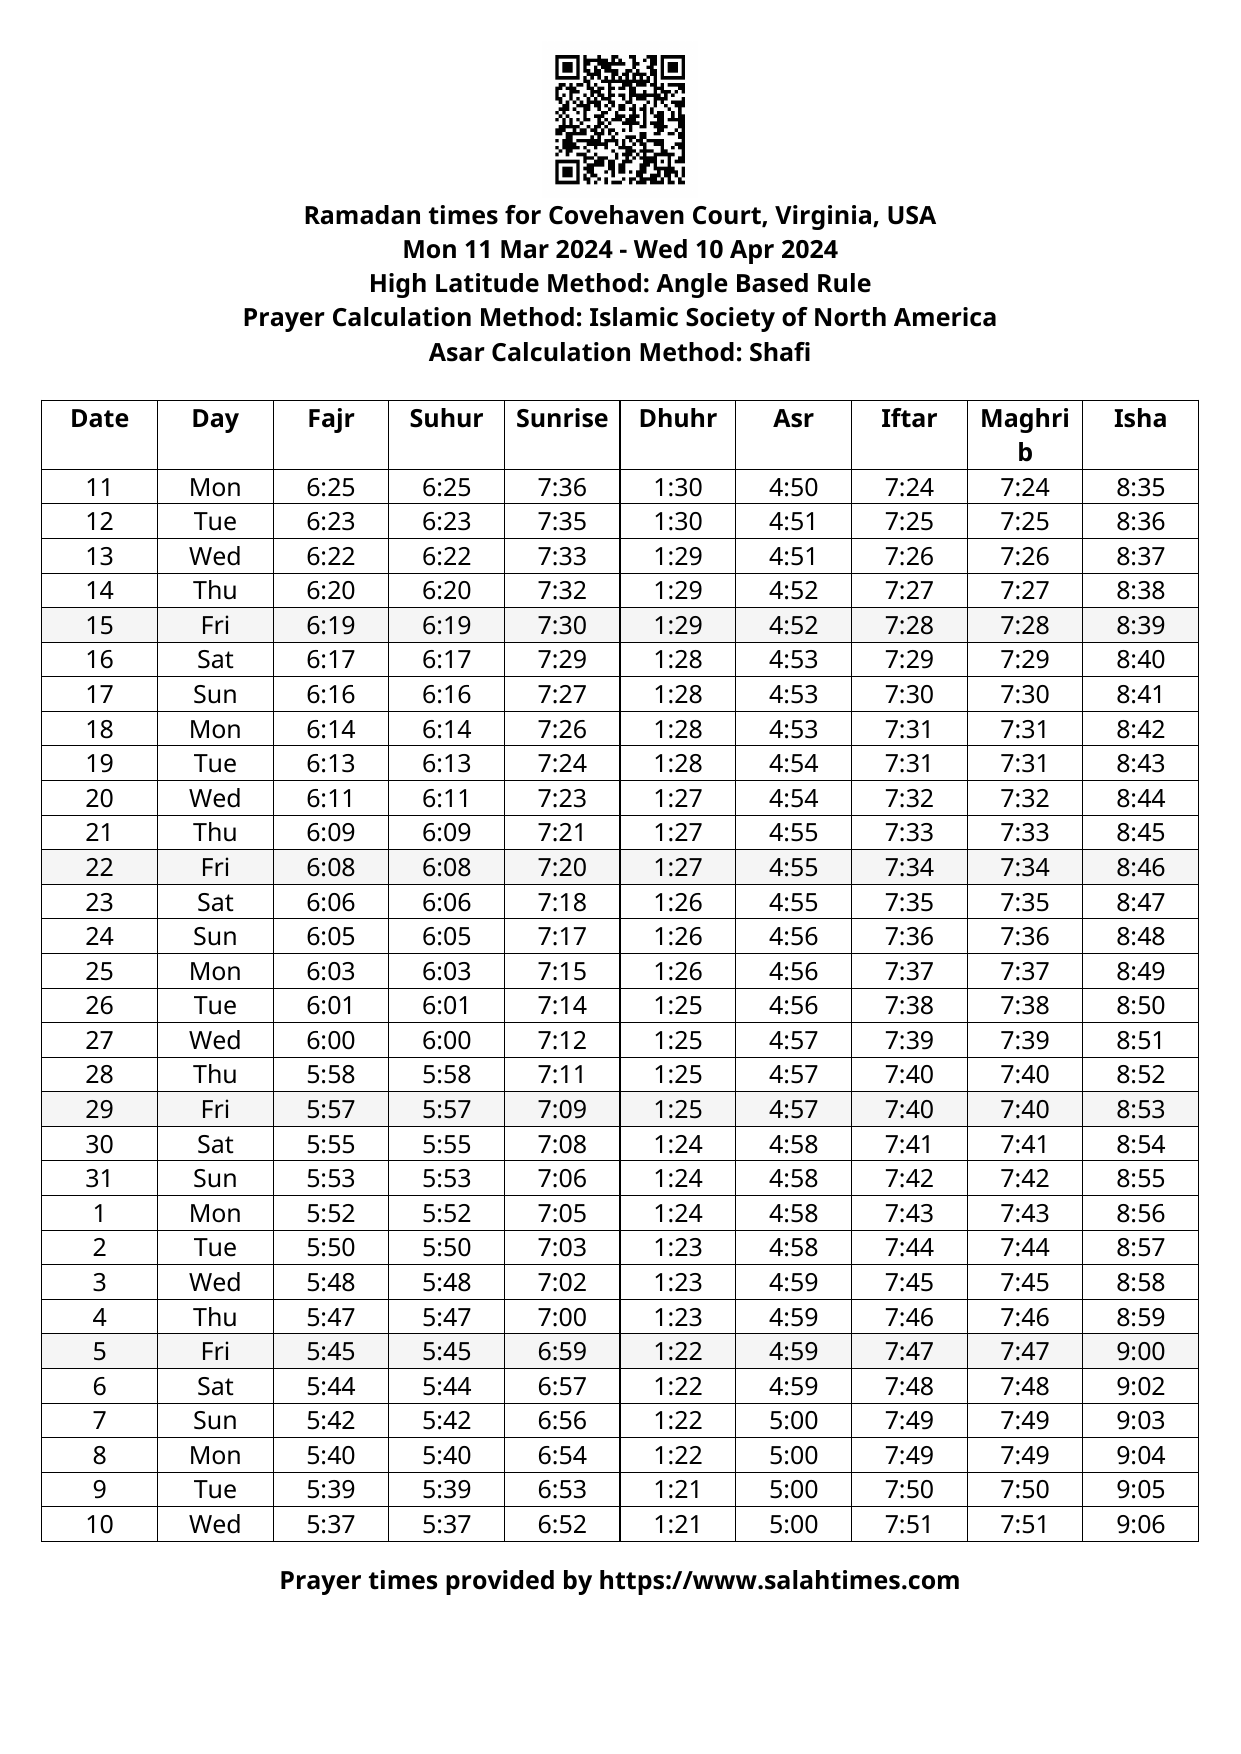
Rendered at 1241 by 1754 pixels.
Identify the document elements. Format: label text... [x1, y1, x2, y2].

table_cell 7 [42, 1404, 157, 1437]
table_cell Thu [158, 1058, 273, 1091]
table_cell 7:51 [968, 1507, 1082, 1541]
table_cell 5:45 [389, 1334, 504, 1368]
table_cell Wed [158, 781, 273, 814]
table_cell 9 [42, 1473, 157, 1506]
table_cell 7:08 [505, 1127, 619, 1160]
table_cell 7:34 [968, 850, 1082, 884]
table_cell 4:59 [736, 1300, 851, 1333]
table_cell 6:25 [389, 470, 504, 503]
table_cell 8:35 [1083, 470, 1198, 503]
table_cell 4:54 [736, 746, 851, 780]
table_cell Wed [158, 1023, 273, 1057]
table_cell 31 [42, 1161, 157, 1195]
table_cell 5:57 [274, 1092, 388, 1126]
table_cell 12 [42, 504, 157, 538]
table_cell 7:41 [968, 1127, 1082, 1160]
table_cell 6:09 [274, 816, 388, 849]
table_cell 7:06 [505, 1161, 619, 1195]
table_cell 8:47 [1083, 885, 1198, 918]
table_cell Tue [158, 504, 273, 538]
table_cell 7:25 [968, 504, 1082, 538]
table_cell 6:16 [389, 677, 504, 711]
table_cell 9:03 [1083, 1404, 1198, 1437]
table_cell 8:52 [1083, 1058, 1198, 1091]
table_cell 29 [42, 1092, 157, 1126]
table_cell 6:14 [389, 712, 504, 745]
table_cell 6:01 [274, 989, 388, 1022]
table_cell 19 [42, 746, 157, 780]
table_cell 7:50 [852, 1473, 967, 1506]
text Prayer times provided by https://www.salahtimes.com [42, 1563, 1198, 1597]
table_cell 5 [42, 1334, 157, 1368]
table_cell 25 [42, 954, 157, 987]
table_cell 1:30 [621, 470, 735, 503]
table_cell 4:53 [736, 712, 851, 745]
table_cell 7:40 [968, 1092, 1082, 1126]
table_cell Thu [158, 1300, 273, 1333]
table_cell 17 [42, 677, 157, 711]
table_cell 4 [42, 1300, 157, 1333]
table_cell 8:39 [1083, 608, 1198, 642]
table_cell 7:40 [852, 1058, 967, 1091]
table_cell 9:02 [1083, 1369, 1198, 1402]
table_cell 8:41 [1083, 677, 1198, 711]
table_cell 7:45 [852, 1265, 967, 1299]
table_cell 7:42 [852, 1161, 967, 1195]
table_cell 6 [42, 1369, 157, 1402]
table_cell 7:50 [968, 1473, 1082, 1506]
table_header Suhur [389, 401, 504, 469]
table_cell 8:51 [1083, 1023, 1198, 1057]
table_cell 7:41 [852, 1127, 967, 1160]
table_cell 7:51 [852, 1507, 967, 1541]
table_cell 8:44 [1083, 781, 1198, 814]
table_cell 5:00 [736, 1507, 851, 1541]
table_cell 6:54 [505, 1438, 619, 1472]
table_cell 6:13 [274, 746, 388, 780]
table_cell 1:21 [621, 1473, 735, 1506]
table_cell 7:00 [505, 1300, 619, 1333]
table_cell 7:27 [852, 574, 967, 607]
table_cell 7:24 [968, 470, 1082, 503]
table_cell 1:28 [621, 643, 735, 676]
table_cell 5:40 [274, 1438, 388, 1472]
table_cell 4:58 [736, 1161, 851, 1195]
table_cell 7:30 [968, 677, 1082, 711]
table_cell 5:47 [389, 1300, 504, 1333]
table_cell 3 [42, 1265, 157, 1299]
table_cell 28 [42, 1058, 157, 1091]
table_cell 5:52 [274, 1196, 388, 1229]
table_cell 5:00 [736, 1404, 851, 1437]
table_cell Mon [158, 712, 273, 745]
table_cell 7:36 [852, 919, 967, 953]
table_cell 1:29 [621, 608, 735, 642]
table_cell 1:22 [621, 1334, 735, 1368]
table_cell 16 [42, 643, 157, 676]
table_cell 4:57 [736, 1092, 851, 1126]
table_cell 1:22 [621, 1438, 735, 1472]
table_cell 6:17 [389, 643, 504, 676]
table_cell 7:29 [852, 643, 967, 676]
table_cell 7:35 [505, 504, 619, 538]
table_cell 5:39 [389, 1473, 504, 1506]
table_cell 5:53 [389, 1161, 504, 1195]
table_cell 8:59 [1083, 1300, 1198, 1333]
table_cell 5:44 [274, 1369, 388, 1402]
table_cell 7:29 [505, 643, 619, 676]
table_cell 1:30 [621, 504, 735, 538]
table_cell 7:34 [852, 850, 967, 884]
table_header Day [158, 401, 273, 469]
table_cell 26 [42, 989, 157, 1022]
table_cell 5:45 [274, 1334, 388, 1368]
table_cell 8:45 [1083, 816, 1198, 849]
table_cell 7:24 [505, 746, 619, 780]
table_cell 7:15 [505, 954, 619, 987]
table_cell 1:26 [621, 885, 735, 918]
table_cell 8:50 [1083, 989, 1198, 1022]
table_cell 5:48 [389, 1265, 504, 1299]
table_cell 1:29 [621, 574, 735, 607]
text Ramadan times for Covehaven Court, Virginia, USA [42, 198, 1198, 232]
table_cell 4:57 [736, 1058, 851, 1091]
table_cell 7:35 [852, 885, 967, 918]
table_cell 9:04 [1083, 1438, 1198, 1472]
table_cell 7:29 [968, 643, 1082, 676]
table_cell 7:40 [852, 1092, 967, 1126]
table_cell 7:28 [852, 608, 967, 642]
table_cell 7:38 [968, 989, 1082, 1022]
table_cell 7:40 [968, 1058, 1082, 1091]
table_cell Mon [158, 1438, 273, 1472]
table_cell 7:30 [505, 608, 619, 642]
table_cell 5:44 [389, 1369, 504, 1402]
table_cell 7:26 [968, 539, 1082, 572]
table_cell 7:03 [505, 1231, 619, 1264]
table_cell 7:45 [968, 1265, 1082, 1299]
table_cell 13 [42, 539, 157, 572]
table_cell 11 [42, 470, 157, 503]
table_cell 1:28 [621, 712, 735, 745]
table_cell 6:19 [389, 608, 504, 642]
table_cell 7:36 [968, 919, 1082, 953]
table_cell Sun [158, 1404, 273, 1437]
table_cell Sat [158, 1127, 273, 1160]
table_cell 6:01 [389, 989, 504, 1022]
table_cell 1:22 [621, 1369, 735, 1402]
table_cell 4:59 [736, 1265, 851, 1299]
table_cell 7:32 [852, 781, 967, 814]
table_cell 5:37 [274, 1507, 388, 1541]
table_cell 1:25 [621, 989, 735, 1022]
table_cell 6:20 [389, 574, 504, 607]
table_header Fajr [274, 401, 388, 469]
table_cell 7:32 [505, 574, 619, 607]
table_cell 6:05 [389, 919, 504, 953]
table_cell 8:43 [1083, 746, 1198, 780]
table_cell 6:53 [505, 1473, 619, 1506]
table_cell 7:38 [852, 989, 967, 1022]
table_cell 14 [42, 574, 157, 607]
table_cell 7:28 [968, 608, 1082, 642]
table_cell Wed [158, 1265, 273, 1299]
table_cell 8:55 [1083, 1161, 1198, 1195]
table_cell 8:36 [1083, 504, 1198, 538]
text Asar Calculation Method: Shafi [42, 334, 1198, 368]
table_cell Sat [158, 885, 273, 918]
table_cell 5:47 [274, 1300, 388, 1333]
table_cell 20 [42, 781, 157, 814]
table_cell 8:58 [1083, 1265, 1198, 1299]
table_cell 6:23 [274, 504, 388, 538]
table_cell 1:22 [621, 1404, 735, 1437]
table_header Asr [736, 401, 851, 469]
table_cell 5:50 [389, 1231, 504, 1264]
table_cell 4:52 [736, 608, 851, 642]
table_header Iftar [852, 401, 967, 469]
table_cell 6:00 [274, 1023, 388, 1057]
table_cell 1 [42, 1196, 157, 1229]
table_cell 7:02 [505, 1265, 619, 1299]
table_cell 5:53 [274, 1161, 388, 1195]
table_cell 7:30 [852, 677, 967, 711]
table_cell 4:51 [736, 504, 851, 538]
table_cell 1:27 [621, 816, 735, 849]
table_cell 1:28 [621, 746, 735, 780]
table_cell 7:25 [852, 504, 967, 538]
table_cell 4:54 [736, 781, 851, 814]
table_cell 7:26 [852, 539, 967, 572]
table_cell 7:14 [505, 989, 619, 1022]
table_cell 7:37 [968, 954, 1082, 987]
table_cell 5:57 [389, 1092, 504, 1126]
text Mon 11 Mar 2024 - Wed 10 Apr 2024 [42, 232, 1198, 266]
table_cell Mon [158, 954, 273, 987]
table_header Date [42, 401, 157, 469]
table_cell 6:19 [274, 608, 388, 642]
table_cell 8:46 [1083, 850, 1198, 884]
table_cell 1:26 [621, 954, 735, 987]
text High Latitude Method: Angle Based Rule [42, 266, 1198, 300]
table_cell 4:58 [736, 1127, 851, 1160]
table_cell 6:05 [274, 919, 388, 953]
table_cell 8:53 [1083, 1092, 1198, 1126]
table_cell 2 [42, 1231, 157, 1264]
table_header Isha [1083, 401, 1198, 469]
table_cell 7:42 [968, 1161, 1082, 1195]
table_cell 1:23 [621, 1265, 735, 1299]
table_cell 7:12 [505, 1023, 619, 1057]
table_cell 9:06 [1083, 1507, 1198, 1541]
table_cell 1:23 [621, 1231, 735, 1264]
table_cell 21 [42, 816, 157, 849]
table_cell 6:11 [389, 781, 504, 814]
table_cell Sun [158, 919, 273, 953]
table_cell 7:36 [505, 470, 619, 503]
table_cell 7:35 [968, 885, 1082, 918]
table_cell 23 [42, 885, 157, 918]
table_cell 8:40 [1083, 643, 1198, 676]
table_cell 7:20 [505, 850, 619, 884]
table_cell 6:08 [389, 850, 504, 884]
table_cell 7:39 [852, 1023, 967, 1057]
table_header Sunrise [505, 401, 619, 469]
table_cell 7:31 [852, 746, 967, 780]
table_cell 7:49 [852, 1404, 967, 1437]
table_cell Fri [158, 608, 273, 642]
table_cell 5:52 [389, 1196, 504, 1229]
table_cell 8:37 [1083, 539, 1198, 572]
table_cell 1:23 [621, 1300, 735, 1333]
table_cell 6:06 [389, 885, 504, 918]
table_cell 5:55 [389, 1127, 504, 1160]
table_cell 7:37 [852, 954, 967, 987]
table_cell Sun [158, 1161, 273, 1195]
table_cell 6:08 [274, 850, 388, 884]
table_cell 5:40 [389, 1438, 504, 1472]
table_cell 8:48 [1083, 919, 1198, 953]
table_cell 8:54 [1083, 1127, 1198, 1160]
table_cell 5:00 [736, 1438, 851, 1472]
table_cell 7:17 [505, 919, 619, 953]
table_cell Thu [158, 816, 273, 849]
table_cell 6:59 [505, 1334, 619, 1368]
table_cell 8:38 [1083, 574, 1198, 607]
table_cell 4:56 [736, 989, 851, 1022]
table_cell Tue [158, 989, 273, 1022]
table_cell Mon [158, 1196, 273, 1229]
table_cell 6:14 [274, 712, 388, 745]
table_cell 6:22 [274, 539, 388, 572]
table_cell 4:53 [736, 677, 851, 711]
table_cell 4:58 [736, 1196, 851, 1229]
table_cell 7:31 [968, 712, 1082, 745]
table_cell 8:57 [1083, 1231, 1198, 1264]
table_cell 5:50 [274, 1231, 388, 1264]
table_cell 1:24 [621, 1161, 735, 1195]
table_cell Mon [158, 470, 273, 503]
table_cell 7:44 [852, 1231, 967, 1264]
table_cell 1:21 [621, 1507, 735, 1541]
table_cell 6:09 [389, 816, 504, 849]
table_cell 4:58 [736, 1231, 851, 1264]
table_cell Thu [158, 574, 273, 607]
table_cell 22 [42, 850, 157, 884]
table_cell 5:42 [274, 1404, 388, 1437]
table_cell 5:37 [389, 1507, 504, 1541]
table_cell 5:58 [274, 1058, 388, 1091]
table_cell Fri [158, 1334, 273, 1368]
table_cell 1:27 [621, 850, 735, 884]
table_cell Sun [158, 677, 273, 711]
table_cell 6:57 [505, 1369, 619, 1402]
table_cell 7:47 [968, 1334, 1082, 1368]
table_cell Fri [158, 1092, 273, 1126]
table_cell 1:28 [621, 677, 735, 711]
table_cell 6:17 [274, 643, 388, 676]
table_cell 8 [42, 1438, 157, 1472]
table_cell 4:59 [736, 1369, 851, 1402]
table_cell Tue [158, 1473, 273, 1506]
table_cell 7:33 [968, 816, 1082, 849]
table_cell 15 [42, 608, 157, 642]
table_cell 4:53 [736, 643, 851, 676]
table_cell 8:42 [1083, 712, 1198, 745]
table_cell Wed [158, 539, 273, 572]
table_cell 7:31 [968, 746, 1082, 780]
table_cell 5:55 [274, 1127, 388, 1160]
table_header Maghrib [968, 401, 1082, 469]
table_cell 7:26 [505, 712, 619, 745]
table_cell 9:00 [1083, 1334, 1198, 1368]
table_cell 7:46 [852, 1300, 967, 1333]
table_cell 5:42 [389, 1404, 504, 1437]
table_cell 6:06 [274, 885, 388, 918]
table_cell 7:27 [968, 574, 1082, 607]
table_cell 7:39 [968, 1023, 1082, 1057]
table_cell 6:20 [274, 574, 388, 607]
table_cell 9:05 [1083, 1473, 1198, 1506]
table_cell 6:22 [389, 539, 504, 572]
table_cell 6:16 [274, 677, 388, 711]
table_cell 4:56 [736, 919, 851, 953]
table_cell 7:31 [852, 712, 967, 745]
table_cell 6:11 [274, 781, 388, 814]
table_cell 6:23 [389, 504, 504, 538]
table_cell 1:25 [621, 1023, 735, 1057]
table_cell 6:52 [505, 1507, 619, 1541]
table_cell 1:24 [621, 1196, 735, 1229]
table_cell 4:55 [736, 850, 851, 884]
table_cell 7:33 [505, 539, 619, 572]
table_cell Fri [158, 850, 273, 884]
table_cell 5:48 [274, 1265, 388, 1299]
table_cell 4:51 [736, 539, 851, 572]
table_cell 7:43 [852, 1196, 967, 1229]
table_cell 6:25 [274, 470, 388, 503]
table_cell 7:49 [968, 1404, 1082, 1437]
table_cell 7:24 [852, 470, 967, 503]
text Prayer Calculation Method: Islamic Society of North America [42, 300, 1198, 334]
table_cell 6:13 [389, 746, 504, 780]
table_cell 4:55 [736, 885, 851, 918]
table_cell Sat [158, 643, 273, 676]
table_header Dhuhr [621, 401, 735, 469]
table_cell 7:44 [968, 1231, 1082, 1264]
table_cell 7:48 [968, 1369, 1082, 1402]
table_cell 30 [42, 1127, 157, 1160]
table_cell 7:05 [505, 1196, 619, 1229]
table_cell 7:21 [505, 816, 619, 849]
table_cell 7:48 [852, 1369, 967, 1402]
table_cell 7:23 [505, 781, 619, 814]
picture [542, 41, 699, 198]
table_cell 6:56 [505, 1404, 619, 1437]
table_cell 7:33 [852, 816, 967, 849]
table_cell 1:26 [621, 919, 735, 953]
table_cell 24 [42, 919, 157, 953]
table_cell 1:25 [621, 1092, 735, 1126]
table_cell 1:24 [621, 1127, 735, 1160]
table_cell 4:52 [736, 574, 851, 607]
table_cell 7:09 [505, 1092, 619, 1126]
table_cell 5:00 [736, 1473, 851, 1506]
table_cell 7:43 [968, 1196, 1082, 1229]
table_cell Sat [158, 1369, 273, 1402]
table_cell 18 [42, 712, 157, 745]
table_cell 4:56 [736, 954, 851, 987]
table_cell Tue [158, 746, 273, 780]
table_cell 4:59 [736, 1334, 851, 1368]
table_cell 7:27 [505, 677, 619, 711]
table_cell 7:49 [852, 1438, 967, 1472]
table_cell 4:55 [736, 816, 851, 849]
table_cell Tue [158, 1231, 273, 1264]
table_cell 5:58 [389, 1058, 504, 1091]
table_cell 7:49 [968, 1438, 1082, 1472]
table_cell 8:56 [1083, 1196, 1198, 1229]
table_cell 7:32 [968, 781, 1082, 814]
table_cell 1:29 [621, 539, 735, 572]
table_cell 1:27 [621, 781, 735, 814]
table_cell 1:25 [621, 1058, 735, 1091]
table_cell 7:46 [968, 1300, 1082, 1333]
table_cell 7:47 [852, 1334, 967, 1368]
table_cell 4:57 [736, 1023, 851, 1057]
table_cell 10 [42, 1507, 157, 1541]
table_cell 7:18 [505, 885, 619, 918]
table_cell 6:00 [389, 1023, 504, 1057]
table_cell 5:39 [274, 1473, 388, 1506]
table_cell Wed [158, 1507, 273, 1541]
table_cell 6:03 [274, 954, 388, 987]
table_cell 4:50 [736, 470, 851, 503]
table_cell 27 [42, 1023, 157, 1057]
table_cell 6:03 [389, 954, 504, 987]
table_cell 7:11 [505, 1058, 619, 1091]
table_cell 8:49 [1083, 954, 1198, 987]
